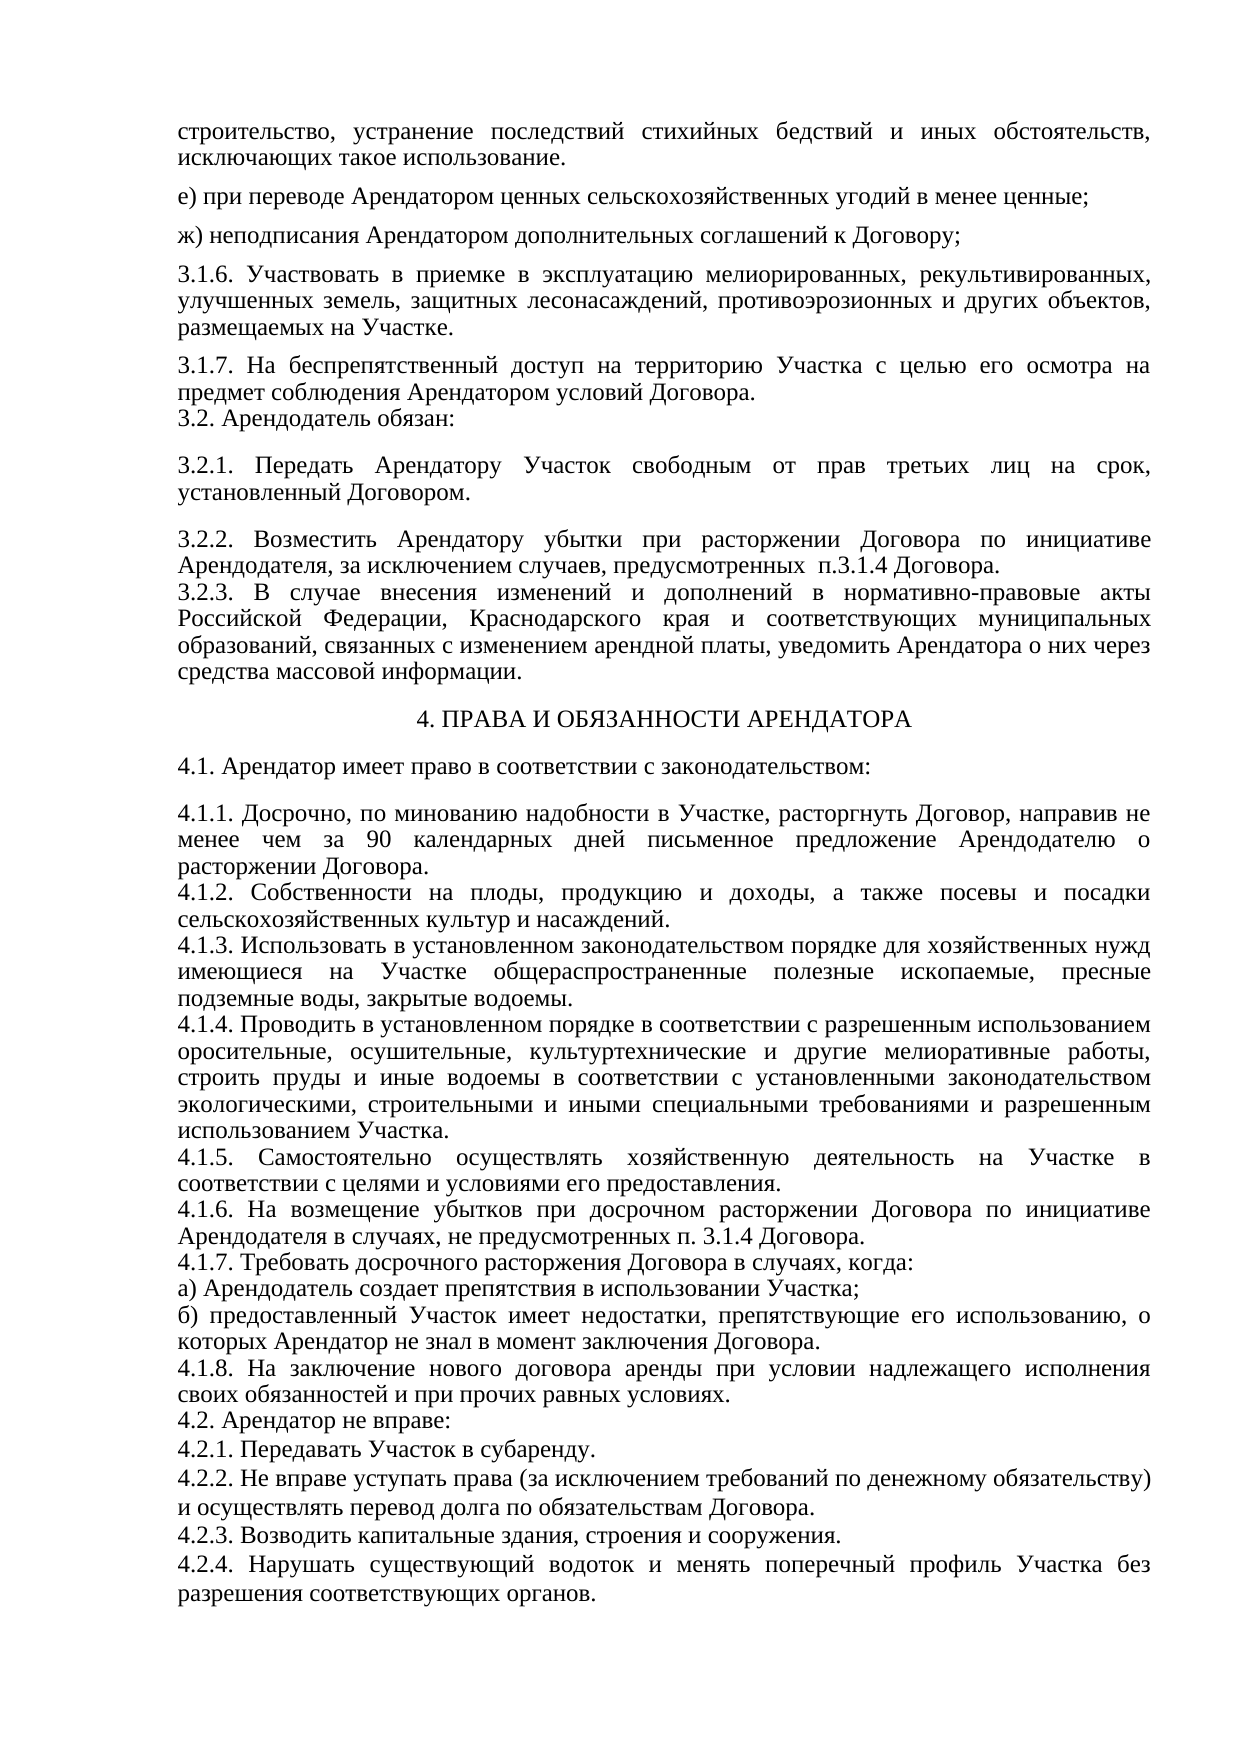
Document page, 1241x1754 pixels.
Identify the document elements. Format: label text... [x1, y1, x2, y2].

text 4.2.2. Не вправе уступать права (за исключением требований по денежному обязательству) и осуществлять перевод долга по обязательствам Договора. [177, 1463, 1152, 1520]
text 4.1.1. Досрочно, по минованию надобности в Участке, расторгнуть Договор, направив не менее чем за 90 календарных дней письменное предложение Арендодателю о расторжении Договора. [177, 800, 1152, 879]
text 4.1. Арендатор имеет право в соответствии с законодательством: [177, 753, 1152, 779]
text 3.1.6. Участвовать в приемке в эксплуатацию мелиорированных, рекультивированных, улучшенных земель, защитных лесонасаждений, противоэрозионных и других объектов, размещаемых на Участке. [177, 261, 1152, 340]
text 4.1.8. На заключение нового договора аренды при условии надлежащего исполнения своих обязанностей и при прочих равных условиях. [177, 1355, 1152, 1408]
text а) Арендодатель создает препятствия в использовании Участка; [177, 1276, 1152, 1302]
text 4.2. Арендатор не вправе: [177, 1408, 1152, 1434]
text ж) неподписания Арендатором дополнительных соглашений к Договору; [177, 222, 1152, 249]
text 3.2.3. В случае внесения изменений и дополнений в нормативно-правовые акты Российской Федерации, Краснодарского края и соответствующих муниципальных образований, связанных с изменением арендной платы, уведомить Арендатора о них через средства массовой информации. [177, 579, 1152, 685]
text 3.2. Арендодатель обязан: [177, 406, 1152, 432]
text 3.1.7. На беспрепятственный доступ на территорию Участка с целью его осмотра на предмет соблюдения Арендатором условий Договора. [177, 353, 1152, 406]
text 4.1.4. Проводить в установленном порядке в соответствии с разрешенным использованием оросительные, осушительные, культуртехнические и другие мелиоративные работы, строить пруды и иные водоемы в соответствии с установленными законодательством экологическими, строительными и иными специальными требованиями и разрешенным использованием Участка. [177, 1012, 1152, 1144]
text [177, 118, 1152, 171]
text 4.2.3. Возводить капитальные здания, строения и сооружения. [177, 1520, 1152, 1549]
text 4.1.6. На возмещение убытков при досрочном расторжении Договора по инициативе Арендодателя в случаях, не предусмотренных п. 3.1.4 Договора. [177, 1197, 1152, 1249]
text 4.2.1. Передавать Участок в субаренду. [177, 1434, 1152, 1463]
text 4.1.5. Самостоятельно осуществлять хозяйственную деятельность на Участке в соответствии с целями и условиями его предоставления. [177, 1144, 1152, 1197]
text 3.2.1. Передать Арендатору Участок свободным от прав третьих лиц на срок, установленный Договором. [177, 453, 1152, 506]
text 4.1.2. Собственности на плоды, продукцию и доходы, а также посевы и посадки сельскохозяйственных культур и насаждений. [177, 879, 1152, 932]
text 4.1.7. Требовать досрочного расторжения Договора в случаях, когда: [177, 1249, 1152, 1276]
text 3.2.2. Возместить Арендатору убытки при расторжении Договора по инициативе Арендодателя, за исключением случаев, предусмотренных п.3.1.4 Договора. [177, 527, 1152, 579]
text 4.1.3. Использовать в установленном законодательством порядке для хозяйственных нужд имеющиеся на Участке общераспространенные полезные ископаемые, пресные подземные воды, закрытые водоемы. [177, 932, 1152, 1012]
text 4. ПРАВА И ОБЯЗАННОСТИ АРЕНДАТОРА [177, 706, 1152, 732]
text е) при переводе Арендатором ценных сельскохозяйственных угодий в менее ценные; [177, 183, 1152, 210]
text 4.2.4. Нарушать существующий водоток и менять поперечный профиль Участка без разрешения соответствующих органов. [177, 1549, 1152, 1607]
text б) предоставленный Участок имеет недостатки, препятствующие его использованию, о которых Арендатор не знал в момент заключения Договора. [177, 1302, 1152, 1355]
